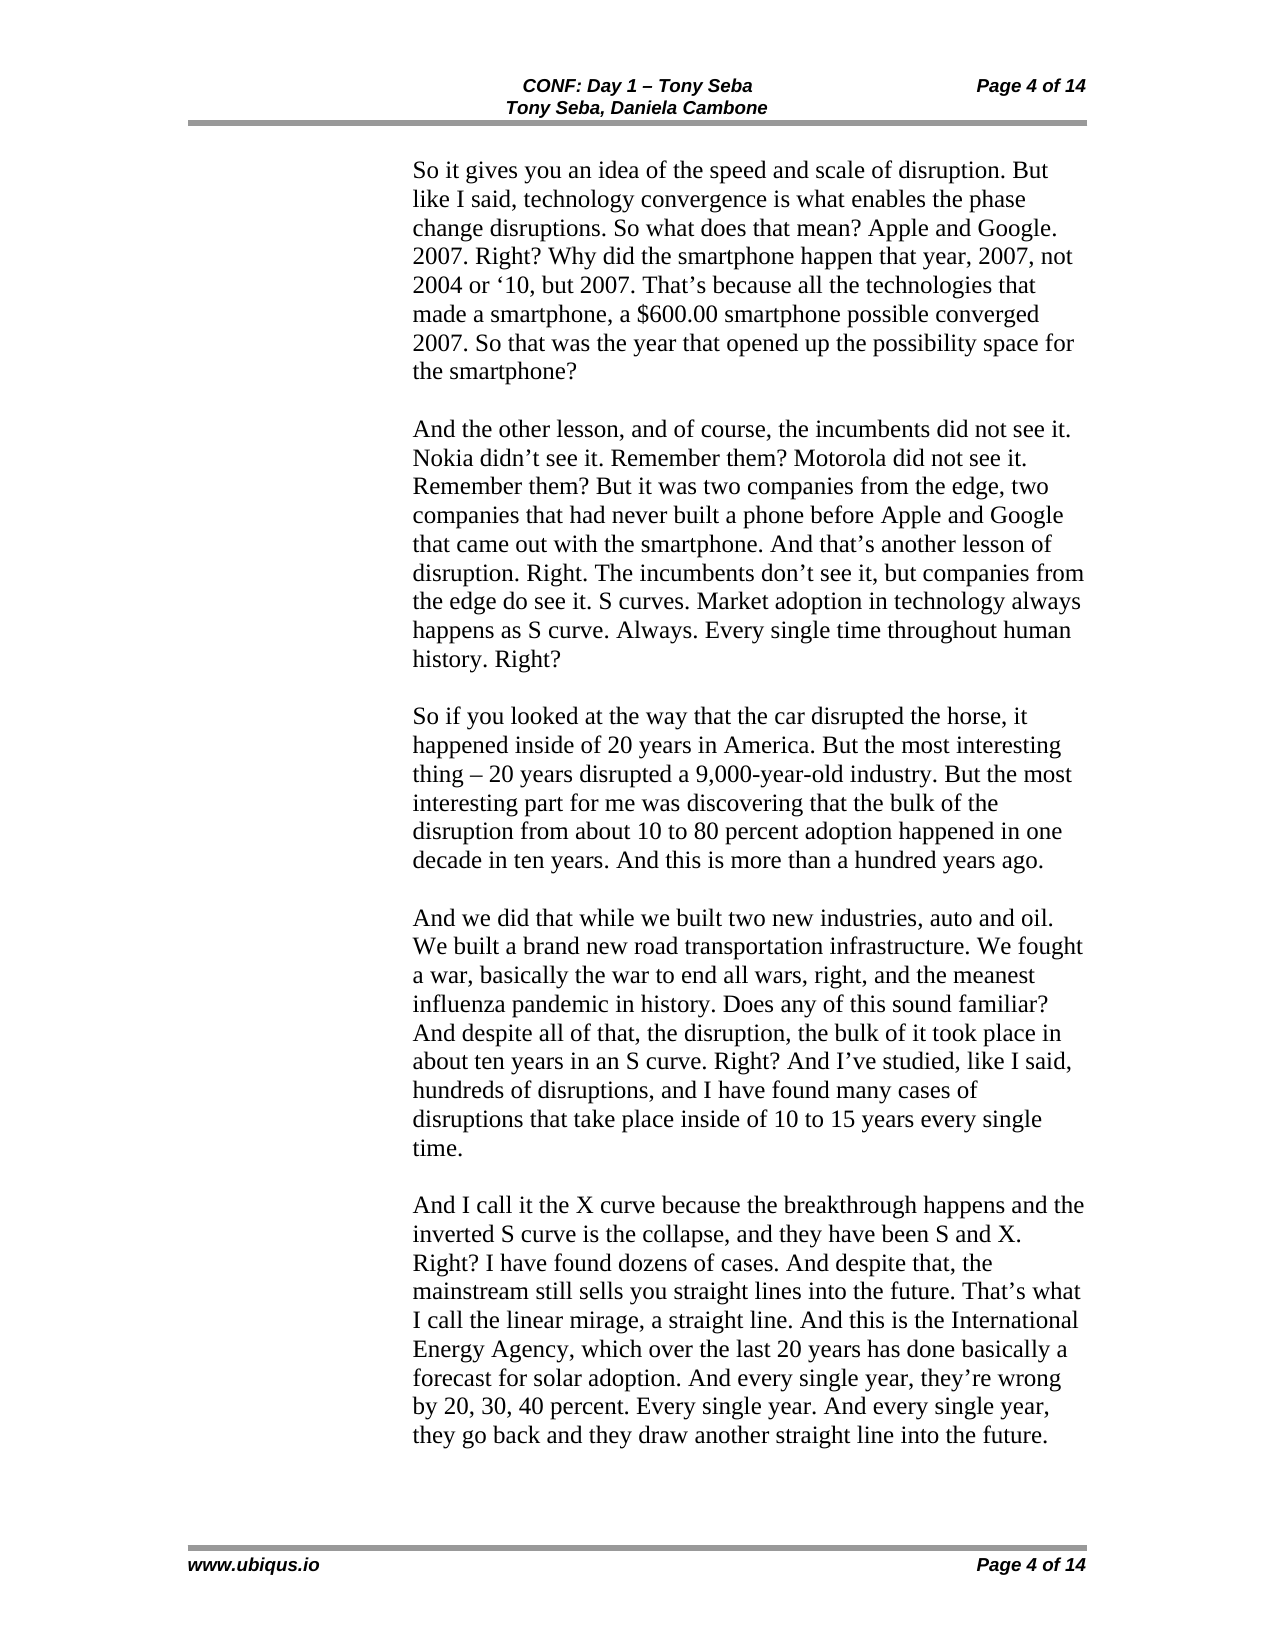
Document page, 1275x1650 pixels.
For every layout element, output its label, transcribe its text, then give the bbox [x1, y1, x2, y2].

text And I call it the X curve because the breakthrough happens and the inverted S curve is the collapse, and they have been S and X. Right? I have found dozens of cases. And despite that, the mainstream still sells you straight lines into the future. That’s what I call the linear mirage, a straight line. And this is the International Energy Agency, which over the last 20 years has done basically a forecast for solar adoption. And every single year, they’re wrong by 20, 30, 40 percent. Every single year. And every single year, they go back and they draw another straight line into the future. [187, 1190, 1087, 1449]
text And the other lesson, and of course, the incumbents did not see it. Nokia didn’t see it. Remember them? Motorola did not see it. Remember them? But it was two companies from the edge, two companies that had never built a phone before Apple and Google that came out with the smartphone. And that’s another lesson of disruption. Right. The incumbents don’t see it, but companies from the edge do see it. S curves. Market adoption in technology always happens as S curve. Always. Every single time throughout human history. Right? [187, 414, 1087, 673]
text So it gives you an idea of the speed and scale of disruption. But like I said, technology convergence is what enables the phase change disruptions. So what does that mean? Apple and Google. 2007. Right? Why did the smartphone happen that year, 2007, not 2004 or ‘10, but 2007. That’s because all the technologies that made a smartphone, a $600.00 smartphone possible converged 2007. So that was the year that opened up the possibility space for the smartphone? [187, 155, 1087, 385]
text So if you looked at the way that the car disrupted the horse, it happened inside of 20 years in America. But the most interesting thing – 20 years disrupted a 9,000-year-old industry. But the most interesting part for me was discovering that the bulk of the disruption from about 10 to 80 percent adoption happened in one decade in ten years. And this is more than a hundred years ago. [187, 701, 1087, 874]
text And we did that while we built two new industries, auto and oil. We built a brand new road transportation infrastructure. We fought a war, basically the war to end all wars, right, and the meanest influenza pandemic in history. Does any of this sound familiar? And despite all of that, the disruption, the bulk of it took place in about ten years in an S curve. Right? And I’ve studied, like I said, hundreds of disruptions, and I have found many cases of disruptions that take place inside of 10 to 15 years every single time. [187, 903, 1087, 1161]
